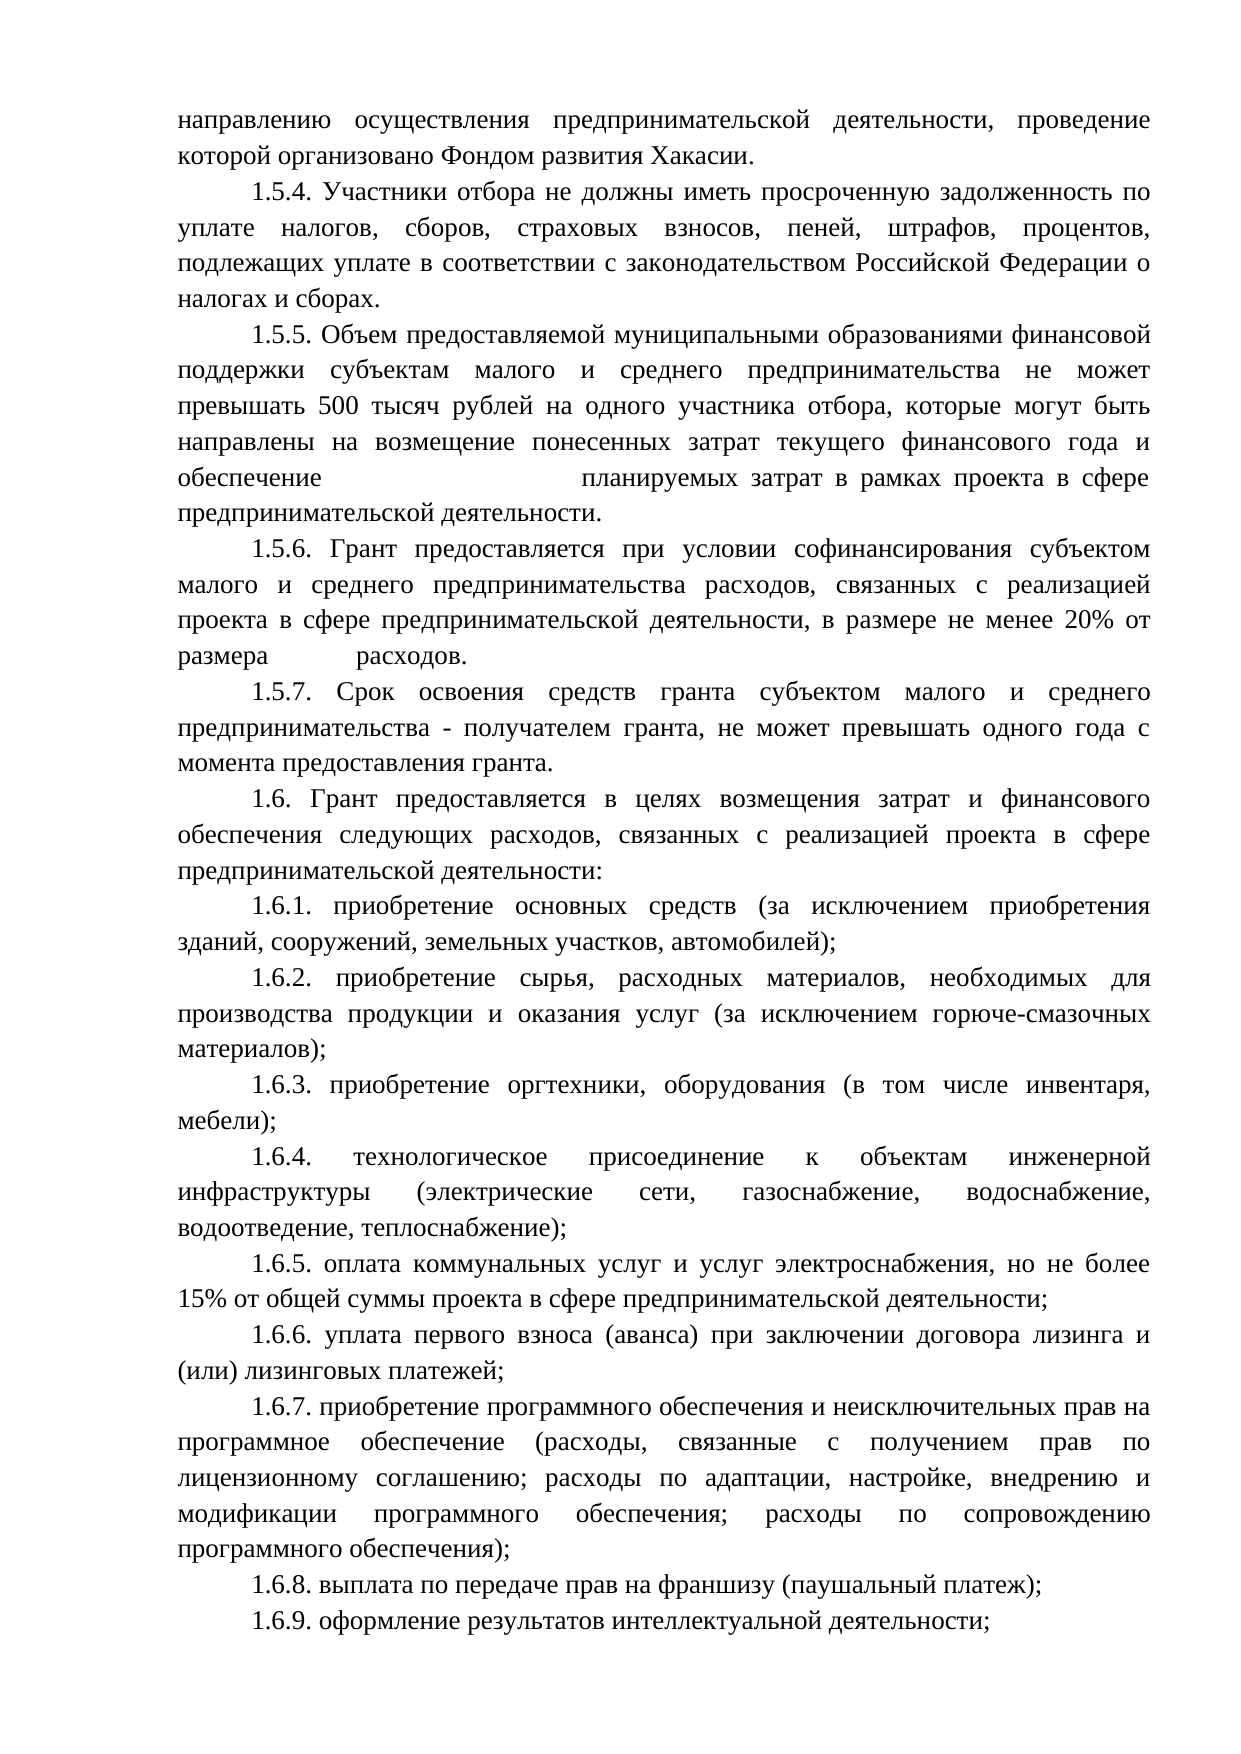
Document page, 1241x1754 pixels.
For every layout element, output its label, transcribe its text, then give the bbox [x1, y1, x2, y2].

text 1.6.3. приобретение оргтехники, оборудования (в том числе инвентаря, мебели); [177, 1068, 1152, 1135]
text 1.6.6. уплата первого взноса (аванса) при заключении договора лизинга и (или) лизинговых платежей; [177, 1318, 1152, 1385]
text 1.6.2. приобретение сырья, расходных материалов, необходимых для производства продукции и оказания услуг (за исключением горюче-смазочных материалов); [177, 961, 1152, 1063]
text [177, 103, 1152, 170]
text 1.5.7. Срок освоения средств гранта субъектом малого и среднего предпринимательства - получателем гранта, не может превышать одного года с момента предоставления гранта. [177, 675, 1152, 778]
text 1.5.5. Объем предоставляемой муниципальными образованиями финансовой поддержки субъектам малого и среднего предпринимательства не может превышать 500 тысяч рублей на одного участника отбора, которые могут быть направлены на возмещение понесенных затрат текущего финансового года и обеспечение планируемых затрат в рамках проекта в сфере предпринимательской деятельности. [177, 318, 1152, 528]
text 1.6.7. приобретение программного обеспечения и неисключительных прав на программное обеспечение (расходы, связанные с получением прав по лицензионному соглашению; расходы по адаптации, настройке, внедрению и модификации программного обеспечения; расходы по сопровождению программного обеспечения); [177, 1390, 1152, 1564]
text 1.6.1. приобретение основных средств (за исключением приобретения зданий, сооружений, земельных участков, автомобилей); [177, 889, 1152, 956]
text 1.6.9. оформление результатов интеллектуальной деятельности; [177, 1604, 1152, 1635]
text 1.6. Грант предоставляется в целях возмещения затрат и финансового обеспечения следующих расходов, связанных с реализацией проекта в сфере предпринимательской деятельности: [177, 782, 1152, 885]
text 1.6.5. оплата коммунальных услуг и услуг электроснабжения, но не более 15% от общей суммы проекта в сфере предпринимательской деятельности; [177, 1247, 1152, 1314]
text 1.5.6. Грант предоставляется при условии софинансирования субъектом малого и среднего предпринимательства расходов, связанных с реализацией проекта в сфере предпринимательской деятельности, в размере не менее 20% от размера расходов. [177, 532, 1152, 671]
text 1.5.4. Участники отбора не должны иметь просроченную задолженность по уплате налогов, сборов, страховых взносов, пеней, штрафов, процентов, подлежащих уплате в соответствии с законодательством Российской Федерации о налогах и сборах. [177, 175, 1152, 313]
text 1.6.4. технологическое присоединение к объектам инженерной инфраструктуры (электрические сети, газоснабжение, водоснабжение, водоотведение, теплоснабжение); [177, 1139, 1152, 1242]
text 1.6.8. выплата по передаче прав на франшизу (паушальный платеж); [177, 1568, 1152, 1599]
